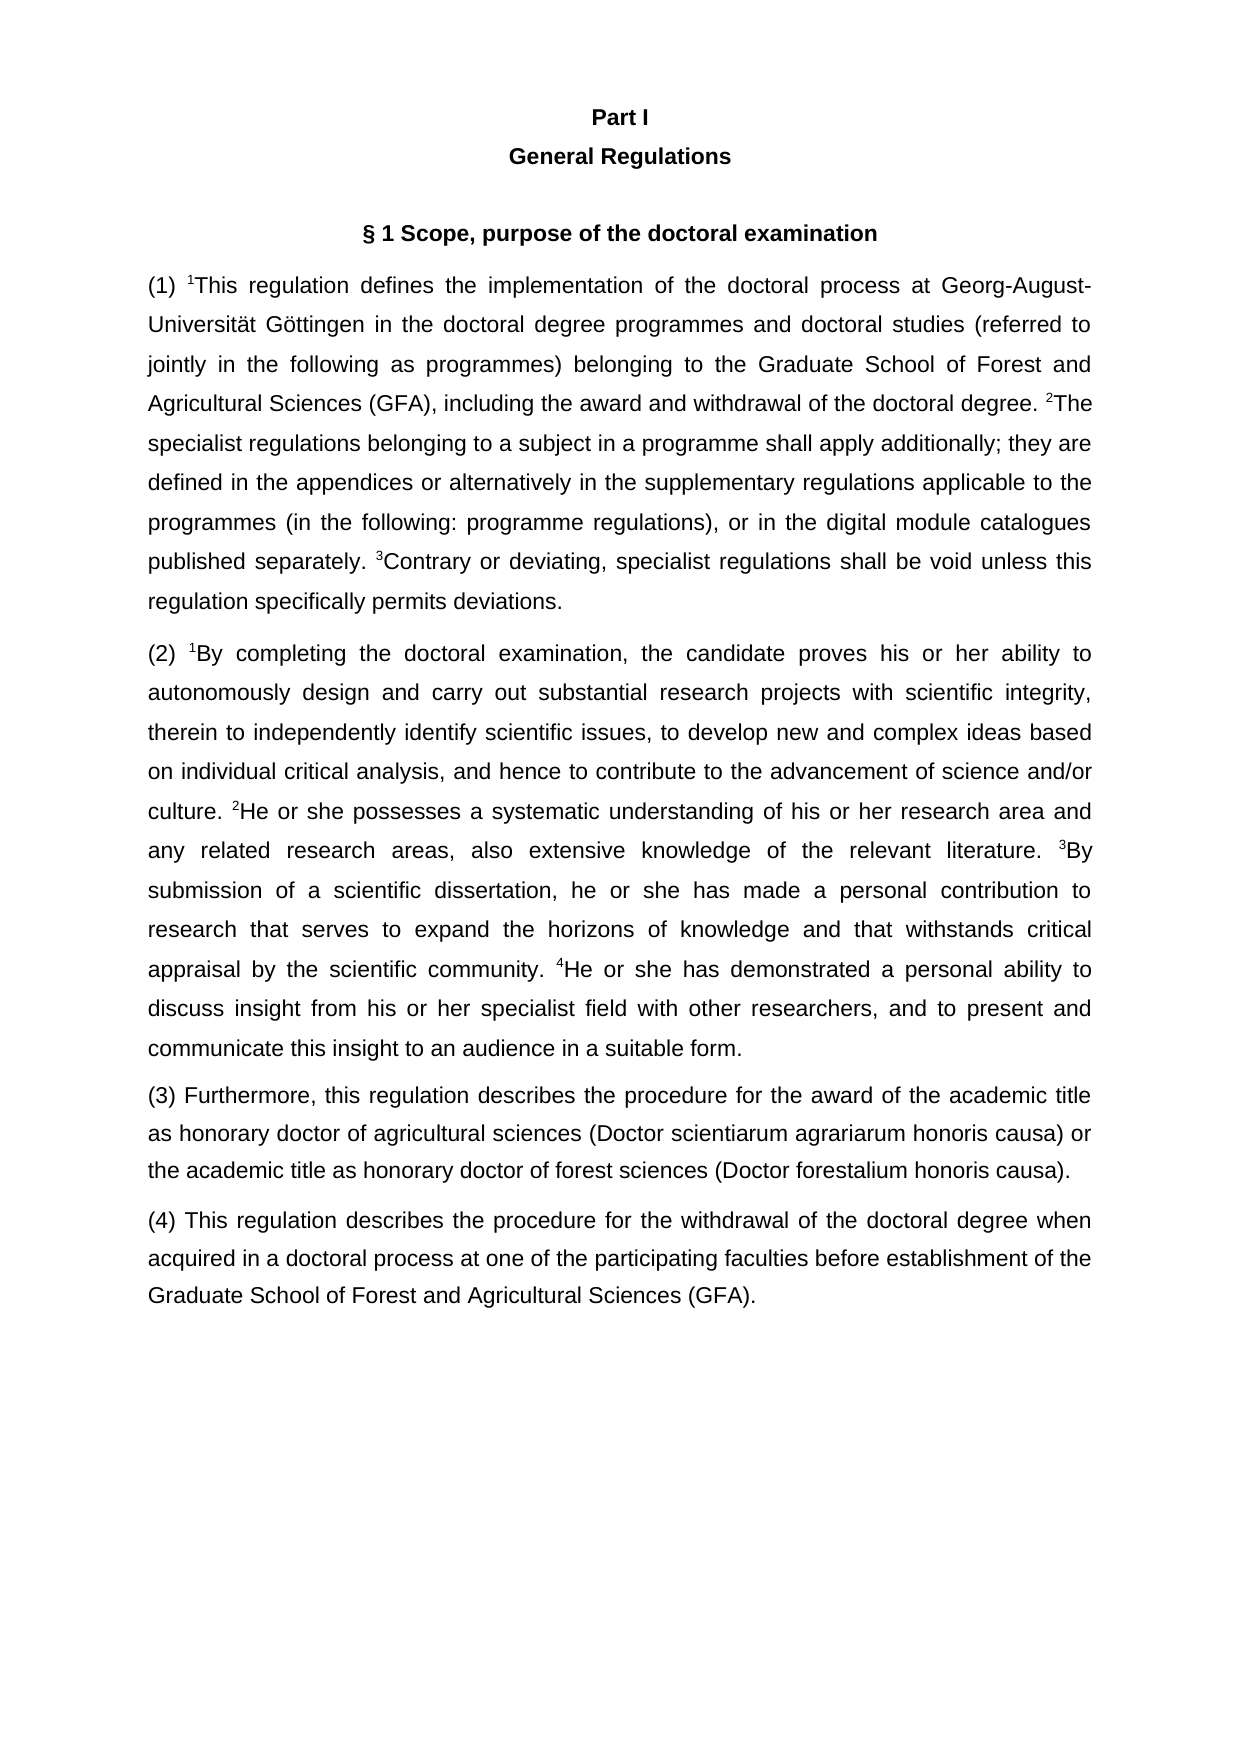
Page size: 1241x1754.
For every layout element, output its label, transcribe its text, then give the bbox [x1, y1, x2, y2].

text (1) 1This regulation defines the implementation of the doctoral process at Georg-August-Universität Göttingen in the doctoral degree programmes and doctoral studies (referred to jointly in the following as programmes) belonging to the Graduate School of Forest and Agricultural Sciences (GFA), including the award and withdrawal of the doctoral degree. 2The specialist regulations belonging to a subject in a programme shall apply additionally; they are defined in the appendices or alternatively in the supplementary regulations applicable to the programmes (in the following: programme regulations), or in the digital module catalogues published separately. 3Contrary or deviating, specialist regulations shall be void unless this regulation specifically permits deviations. [148, 272, 1092, 614]
text (4) This regulation describes the procedure for the withdrawal of the doctoral degree when acquired in a doctoral process at one of the participating faculties before establishment of the Graduate School of Forest and Agricultural Sciences (GFA). [148, 1199, 1092, 1311]
text § 1 Scope, purpose of the doctoral examination [148, 220, 1092, 246]
text (3) Furthermore, this regulation describes the procedure for the award of the academic title as honorary doctor of agricultural sciences (Doctor scientiarum agrariarum honoris causa) or the academic title as honorary doctor of forest sciences (Doctor forestalium honoris causa). [148, 1074, 1092, 1186]
text (2) 1By completing the doctoral examination, the candidate proves his or her ability to autonomously design and carry out substantial research projects with scientific integrity, therein to independently identify scientific issues, to develop new and complex ideas based on individual critical analysis, and hence to contribute to the advancement of science and/or culture. 2He or she possesses a systematic understanding of his or her research area and any related research areas, also extensive knowledge of the relevant literature. 3By submission of a scientific dissertation, he or she has made a personal contribution to research that serves to expand the horizons of knowledge and that withstands critical appraisal by the scientific community. 4He or she has demonstrated a personal ability to discuss insight from his or her specialist field with other researchers, and to present and communicate this insight to an audience in a suitable form. [148, 640, 1093, 1061]
text Part I [148, 103, 1092, 130]
text General Regulations [148, 143, 1092, 169]
